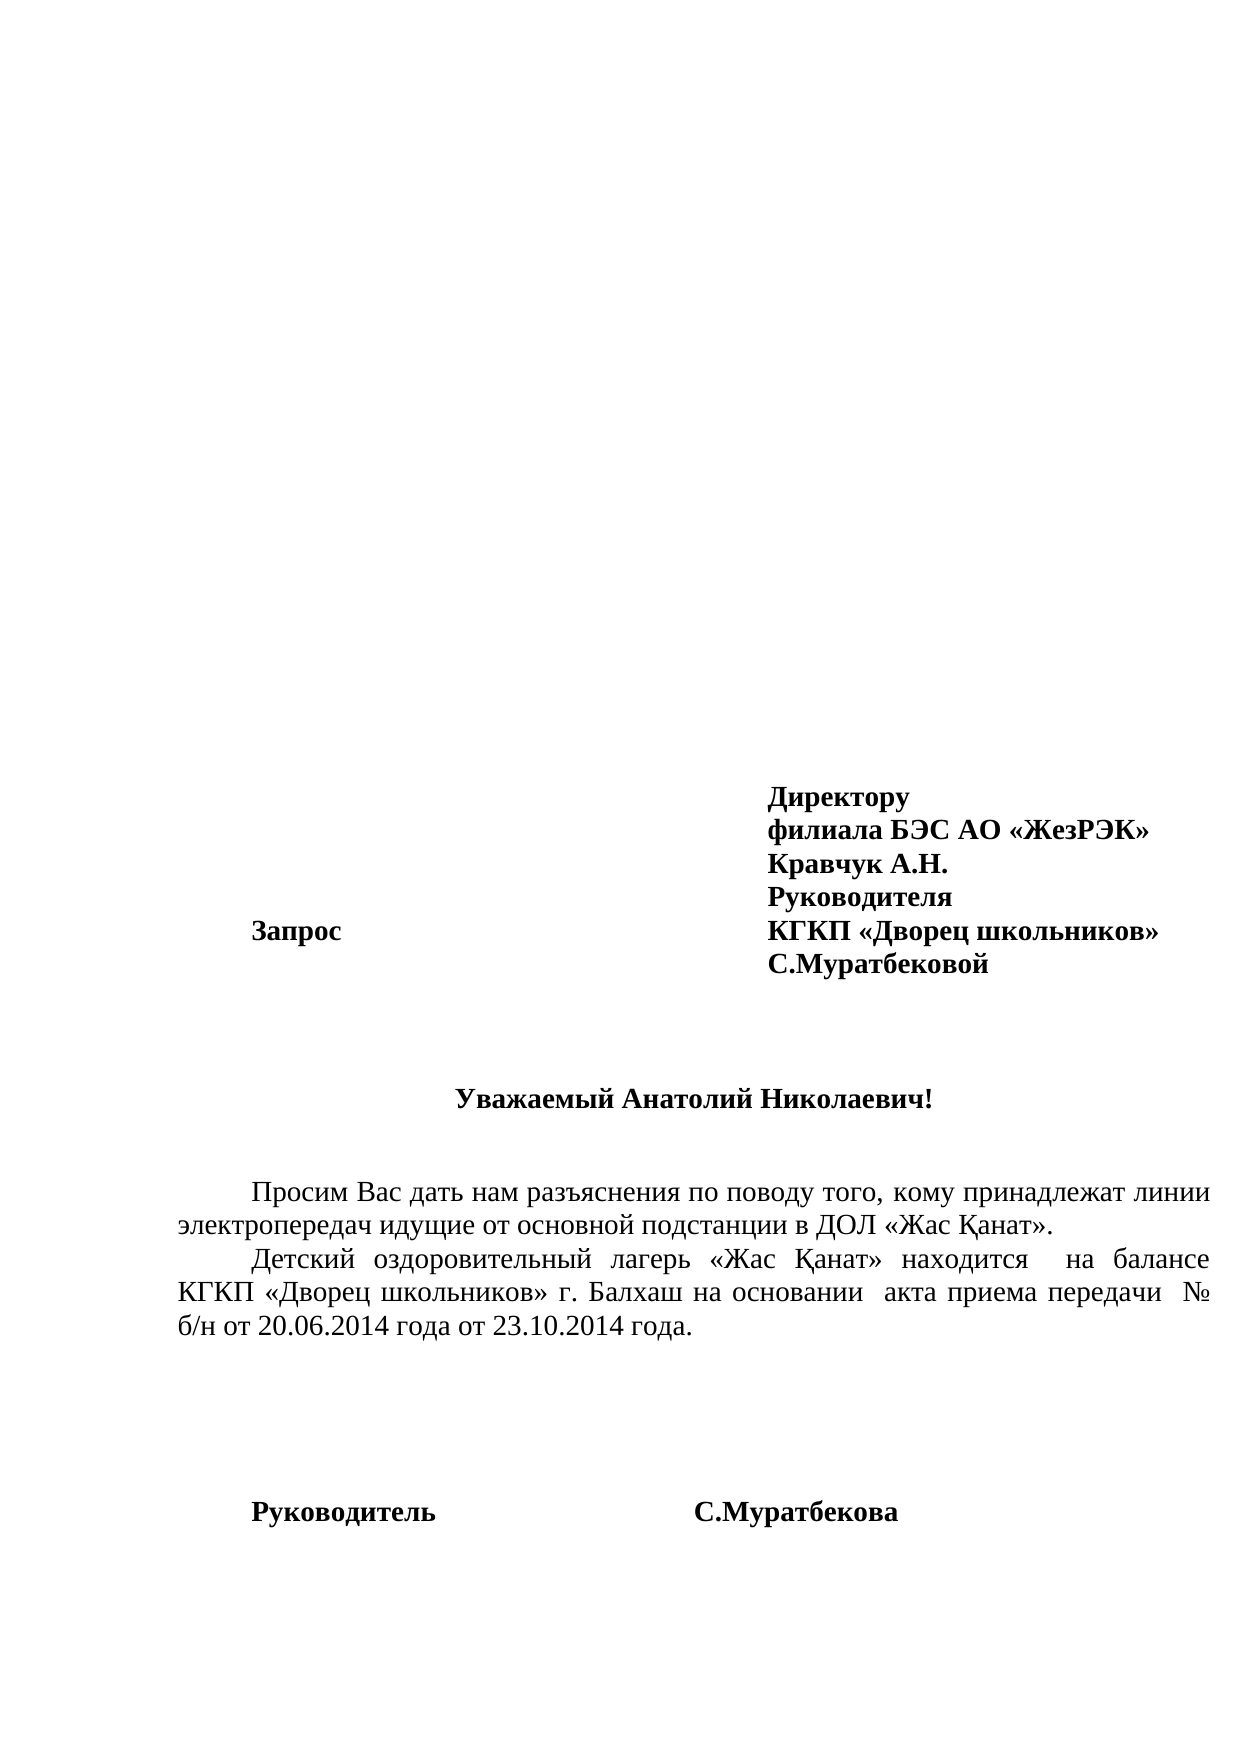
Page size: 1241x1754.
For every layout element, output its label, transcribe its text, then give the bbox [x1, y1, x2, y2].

text Директору [693, 779, 1211, 812]
text С.Муратбековой [693, 947, 1211, 980]
text Уважаемый Анатолий Николаевич! [177, 1081, 1211, 1114]
text Детский оздоровительный лагерь «Жас Қанат» находится на балансе КГКП «Дворец школьников» г. Балхаш на основании акта приема передачи № б/н от 20.06.2014 года от 23.10.2014 года. [177, 1241, 1211, 1341]
text Руководителя [177, 879, 1211, 913]
text Просим Вас дать нам разъяснения по поводу того, кому принадлежат линии электропередач идущие от основной подстанции в ДОЛ «Жас Қанат». [177, 1174, 1211, 1241]
text филиала БЭС АО «ЖезРЭК» [693, 812, 1211, 846]
text Руководитель С.Муратбекова [177, 1494, 1211, 1527]
text Кравчук А.Н. [693, 846, 1211, 879]
text Запрос КГКП «Дворец школьников» [177, 913, 1211, 947]
